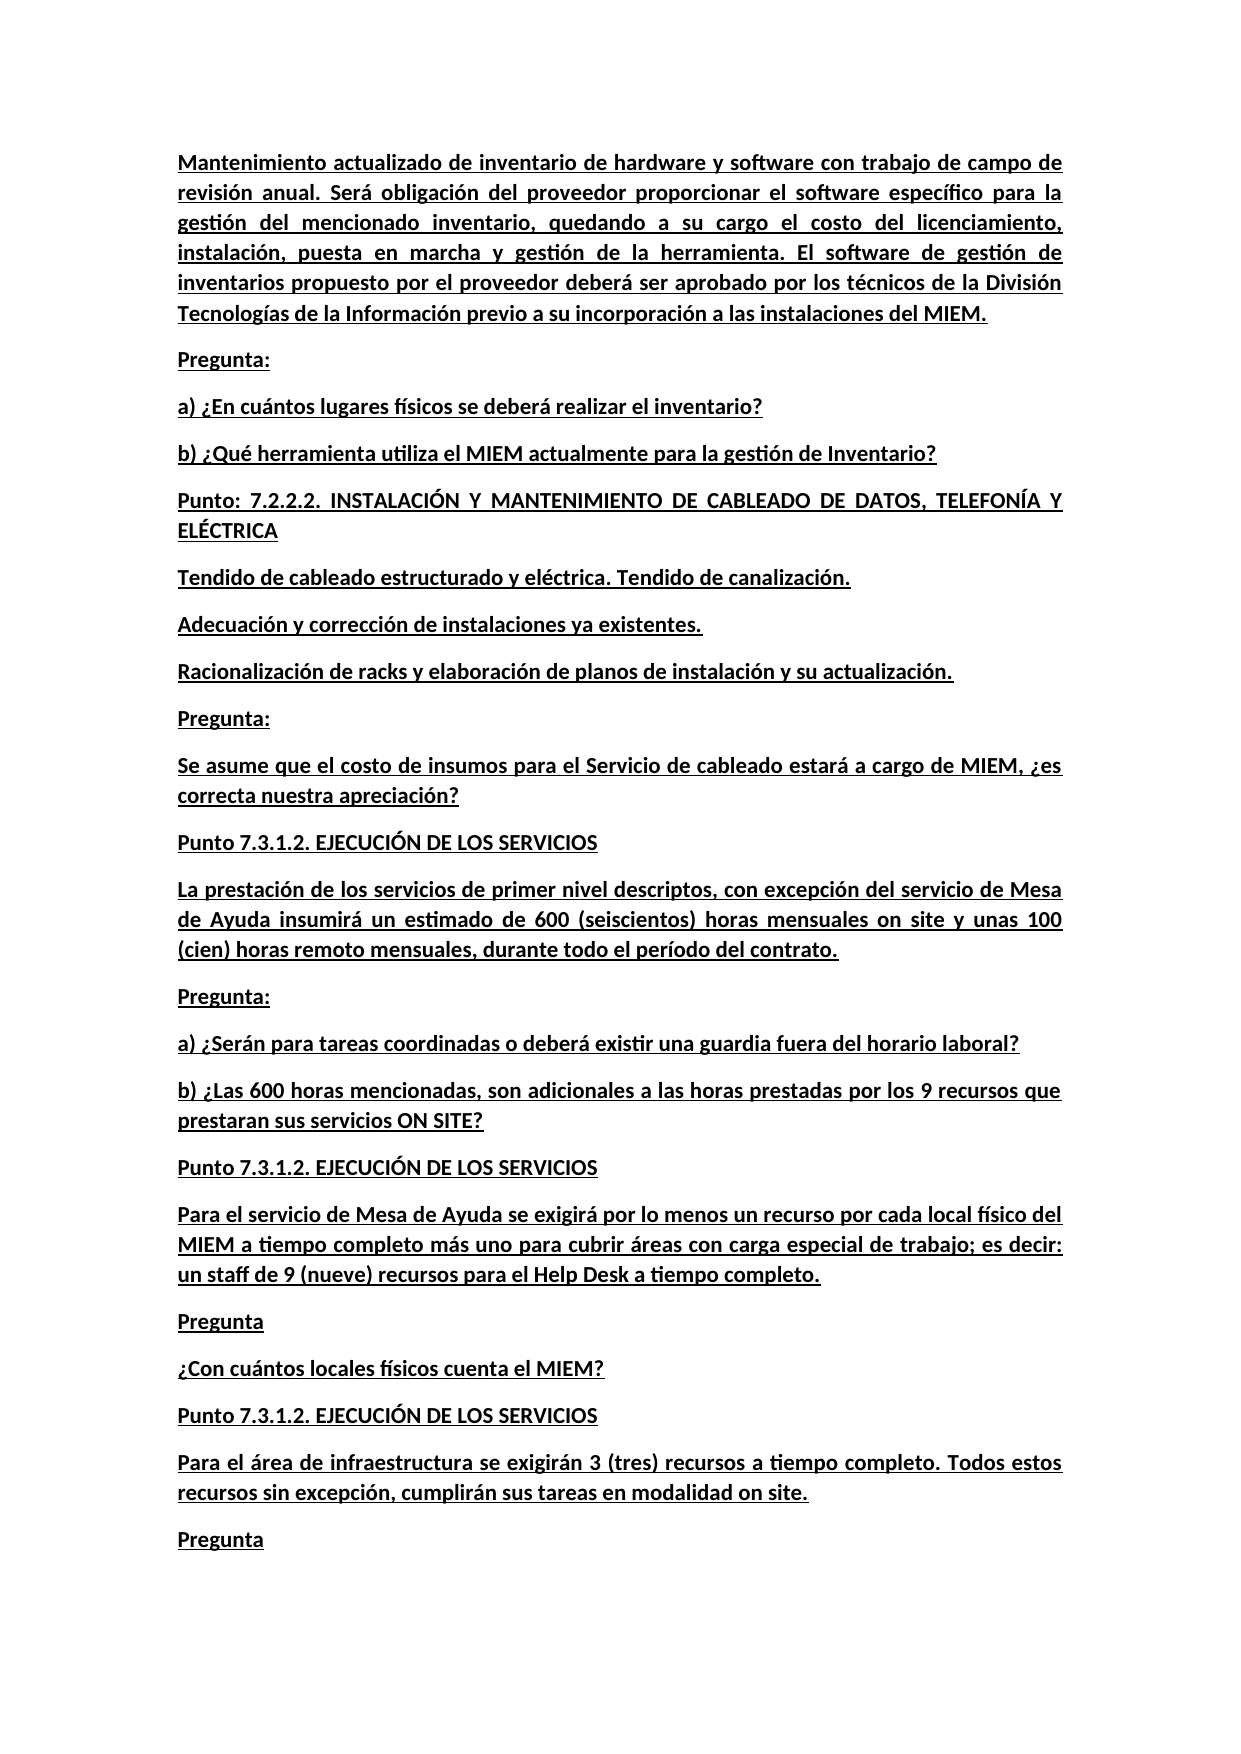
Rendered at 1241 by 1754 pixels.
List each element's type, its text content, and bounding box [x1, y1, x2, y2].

text Pregunta: [177, 982, 1063, 1010]
text Para el servicio de Mesa de Ayuda se exigirá por lo menos un recurso por cada local físico del MIEM a tiempo completo más uno para cubrir áreas con carga especial de trabajo; es decir: un staff de 9 (nueve) recursos para el Help Desk a tiempo completo. [177, 1255, 1063, 1288]
text Pregunta [177, 1525, 1063, 1553]
text La prestación de los servicios de primer nivel descriptos, con excepción del servicio de Mesa de Ayuda insumirá un estimado de 600 (seiscientos) horas mensuales on site y unas 100 (cien) horas remoto mensuales, durante todo el período del contrato. [177, 930, 1063, 963]
text Adecuación y corrección de instalaciones ya existentes. [177, 610, 1063, 638]
text La prestación de los servicios de primer nivel descriptos, con excepción del servicio de Mesa de Ayuda insumirá un estimado de 600 (seiscientos) horas mensuales on site y unas 100 (cien) horas remoto mensuales, durante todo el período del contrato. [177, 875, 1063, 899]
text La prestación de los servicios de primer nivel descriptos, con excepción del servicio de Mesa de Ayuda insumirá un estimado de 600 (seiscientos) horas mensuales on site y unas 100 (cien) horas remoto mensuales, durante todo el período del contrato. [177, 900, 1063, 929]
text Para el área de infraestructura se exigirán 3 (tres) recursos a tiempo completo. Todos estos recursos sin excepción, cumplirán sus tareas en modalidad on site. [177, 1448, 1063, 1472]
text Racionalización de racks y elaboración de planos de instalación y su actualización. [177, 657, 1063, 685]
text Pregunta: [177, 346, 1063, 373]
text Para el servicio de Mesa de Ayuda se exigirá por lo menos un recurso por cada local físico del MIEM a tiempo completo más uno para cubrir áreas con carga especial de trabajo; es decir: un staff de 9 (nueve) recursos para el Help Desk a tiempo completo. [177, 1200, 1063, 1224]
text Punto 7.3.1.2. EJECUCIÓN DE LOS SERVICIOS [177, 1401, 1063, 1429]
text Se asume que el costo de insumos para el Servicio de cableado estará a cargo de MIEM, ¿es correcta nuestra apreciación? [177, 751, 1063, 775]
text ¿Con cuántos locales físicos cuenta el MIEM? [177, 1354, 1063, 1382]
text Punto 7.3.1.2. EJECUCIÓN DE LOS SERVICIOS [177, 1153, 1063, 1181]
text b) ¿Qué herramienta utiliza el MIEM actualmente para la gestión de Inventario? [177, 439, 1063, 467]
text a) ¿En cuántos lugares físicos se deberá realizar el inventario? [177, 392, 1063, 420]
text a) ¿Serán para tareas coordinadas o deberá existir una guardia fuera del horario laboral? [177, 1029, 1063, 1057]
text Punto 7.3.1.2. EJECUCIÓN DE LOS SERVICIOS [177, 828, 1063, 856]
text Para el área de infraestructura se exigirán 3 (tres) recursos a tiempo completo. Todos estos recursos sin excepción, cumplirán sus tareas en modalidad on site. [177, 1473, 1063, 1506]
text Pregunta: [177, 704, 1063, 732]
text Para el servicio de Mesa de Ayuda se exigirá por lo menos un recurso por cada local físico del MIEM a tiempo completo más uno para cubrir áreas con carga especial de trabajo; es decir: un staff de 9 (nueve) recursos para el Help Desk a tiempo completo. [177, 1225, 1063, 1254]
text Tendido de cableado estructurado y eléctrica. Tendido de canalización. [177, 563, 1063, 591]
text Se asume que el costo de insumos para el Servicio de cableado estará a cargo de MIEM, ¿es correcta nuestra apreciación? [177, 776, 1063, 809]
text Punto: 7.2.2.2. INSTALACIÓN Y MANTENIMIENTO DE CABLEADO DE DATOS, TELEFONÍA Y ELÉCTRICA [177, 486, 1063, 510]
text Punto: 7.2.2.2. INSTALACIÓN Y MANTENIMIENTO DE CABLEADO DE DATOS, TELEFONÍA Y ELÉCTRICA [177, 511, 1063, 544]
text Pregunta [177, 1307, 1063, 1335]
text b) ¿Las 600 horas mencionadas, son adicionales a las horas prestadas por los 9 recursos que prestaran sus servicios ON SITE? [177, 1076, 1063, 1134]
